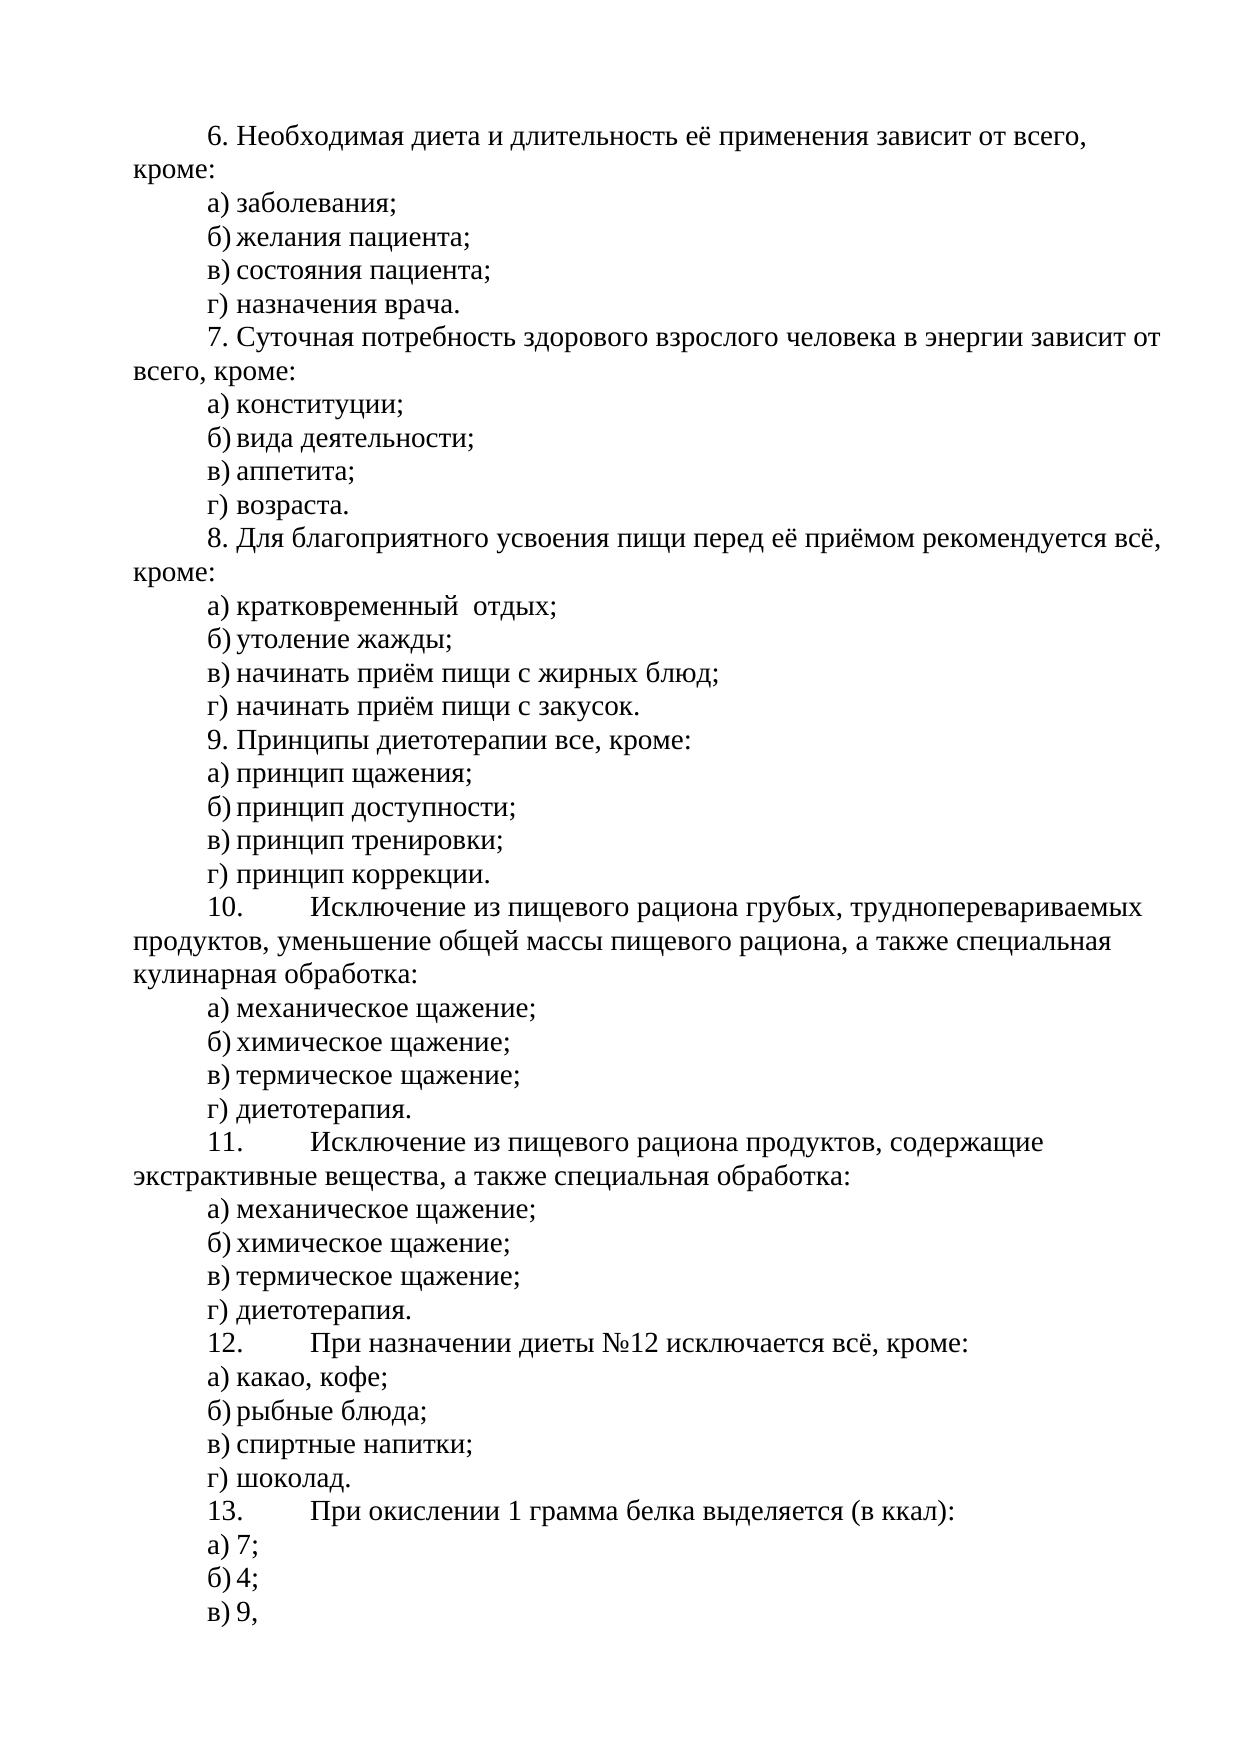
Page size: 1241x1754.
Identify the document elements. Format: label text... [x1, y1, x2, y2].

list назначения врача. [133, 286, 1167, 319]
list термическое щажение; [133, 1258, 1167, 1292]
list 7; [133, 1527, 1167, 1560]
list механическое щажение; [133, 990, 1167, 1024]
list вида деятельности; [133, 420, 1167, 453]
list рыбные блюда; [133, 1393, 1167, 1426]
list спиртные напитки; [133, 1426, 1167, 1460]
list конституции; [133, 386, 1167, 420]
list химическое щажение; [133, 1225, 1167, 1258]
list Исключение из пищевого рациона продуктов, содержащие экстрактивные вещества, а также специальная обработка: [133, 1124, 1167, 1191]
list принцип коррекции. [133, 856, 1167, 889]
list начинать приём пищи с закусок. [133, 688, 1167, 722]
list Принципы диетотерапии все, кроме: [133, 722, 1167, 755]
list Для благоприятного усвоения пищи перед её приёмом рекомендуется всё, кроме: [133, 521, 1167, 588]
list химическое щажение; [133, 1024, 1167, 1057]
list кратковременный отдых; [133, 588, 1167, 621]
list термическое щажение; [133, 1057, 1167, 1091]
list возраста. [133, 487, 1167, 521]
list 9, [133, 1594, 1167, 1627]
list Суточная потребность здорового взрослого человека в энергии зависит от всего, кроме: [133, 319, 1167, 386]
list При окислении 1 грамма белка выделяется (в ккал): [133, 1493, 1167, 1527]
list аппетита; [133, 453, 1167, 487]
list 4; [133, 1560, 1167, 1594]
list какао, кофе; [133, 1359, 1167, 1393]
list диетотерапия. [133, 1292, 1167, 1326]
list состояния пациента; [133, 252, 1167, 286]
list заболевания; [133, 185, 1167, 219]
list Исключение из пищевого рациона грубых, трудноперевариваемых продуктов, уменьшение общей массы пищевого рациона, а также специальная кулинарная обработка: [133, 889, 1167, 990]
list принцип доступности; [133, 789, 1167, 822]
list механическое щажение; [133, 1191, 1167, 1225]
list диетотерапия. [133, 1091, 1167, 1124]
list утоление жажды; [133, 621, 1167, 655]
list принцип тренировки; [133, 822, 1167, 856]
list Необходимая диета и длительность её применения зависит от всего, кроме: [133, 118, 1167, 185]
list желания пациента; [133, 219, 1167, 252]
list шоколад. [133, 1460, 1167, 1493]
list При назначении диеты №12 исключается всё, кроме: [133, 1326, 1167, 1359]
list начинать приём пищи с жирных блюд; [133, 655, 1167, 688]
list принцип щажения; [133, 755, 1167, 789]
